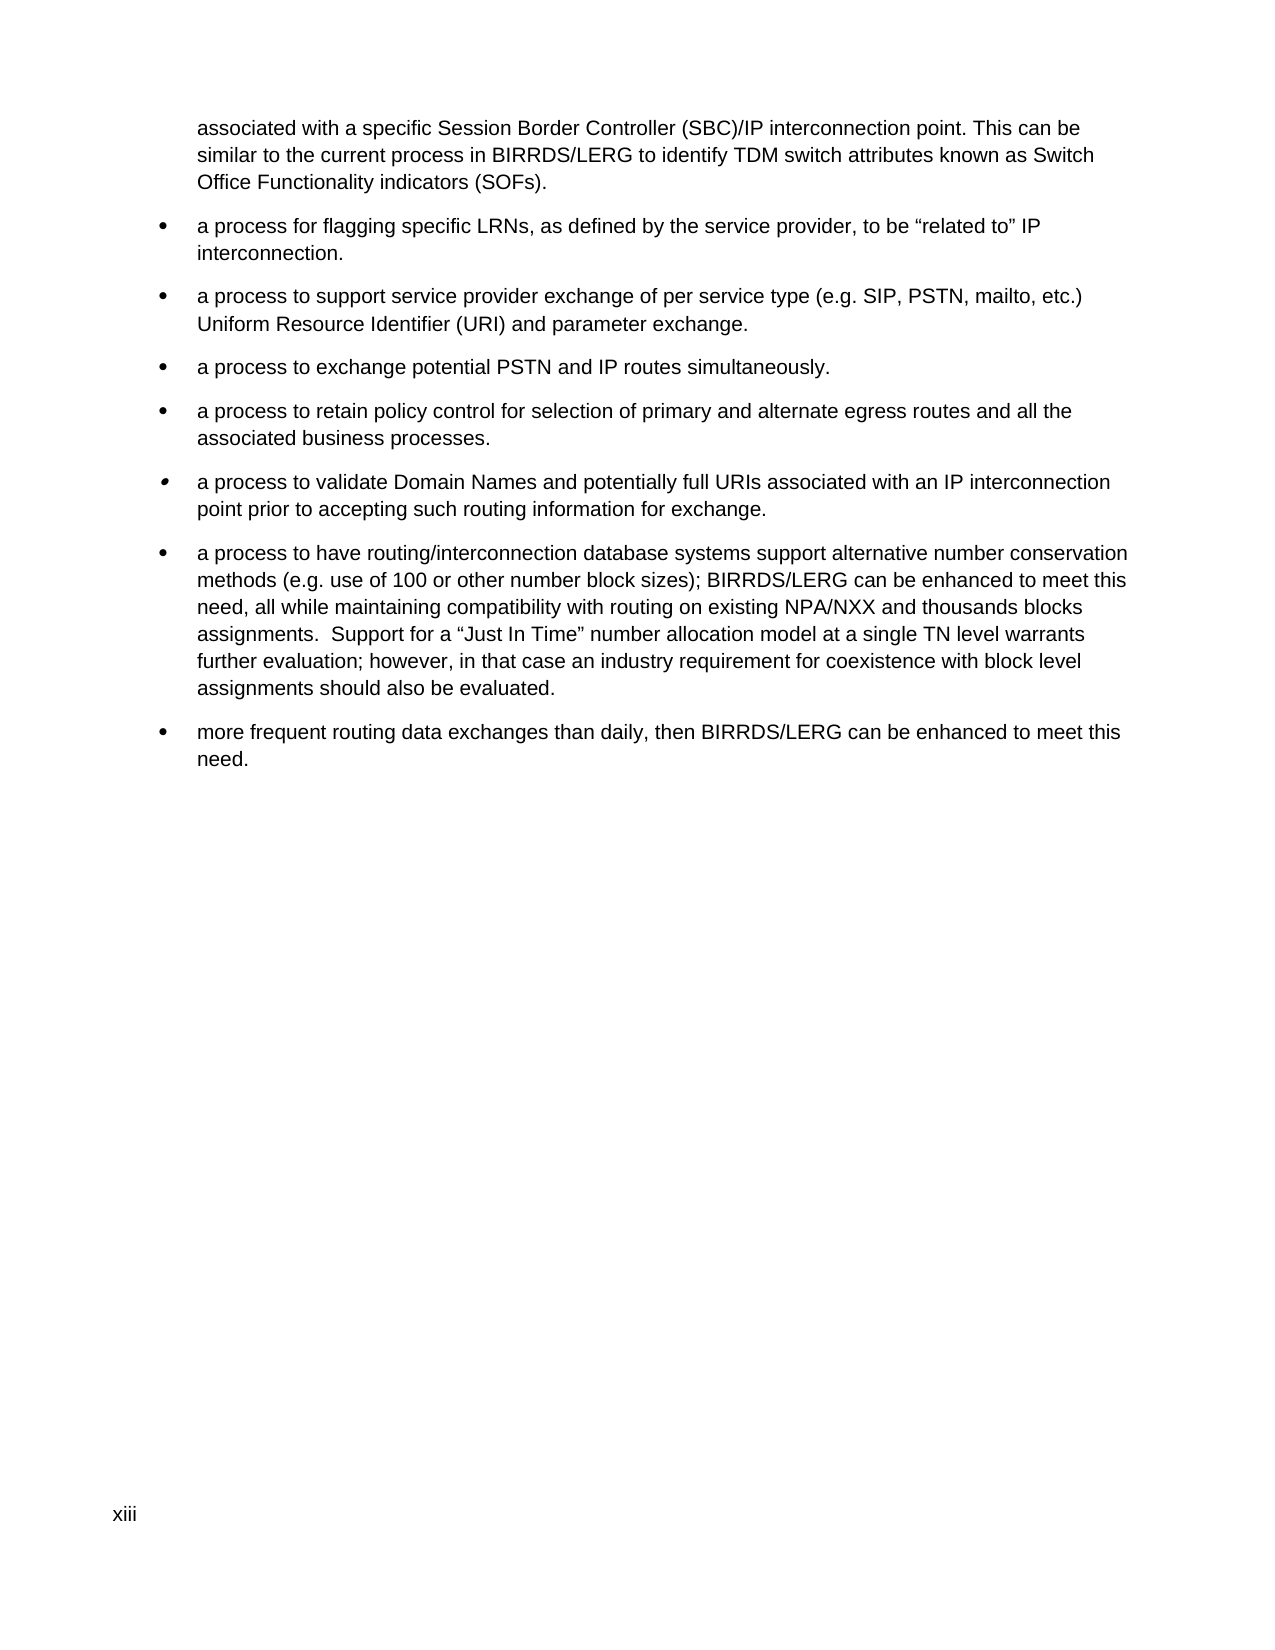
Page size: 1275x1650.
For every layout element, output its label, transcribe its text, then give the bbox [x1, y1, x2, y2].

list a process to have routing/interconnection database systems support alternative number conservation methods (e.g. use of 100 or other number block sizes); BIRRDS/LERG can be enhanced to meet this need, all while maintaining compatibility with routing on existing NPA/NXX and thousands blocks assignments. Support for a “Just In Time” number allocation model at a single TN level warrants further evaluation; however, in that case an industry requirement for coexistence with block level assignments should also be evaluated. [159, 537, 1144, 700]
list a process to support service provider exchange of per service type (e.g. SIP, PSTN, mailto, etc.) Uniform Resource Identifier (URI) and parameter exchange. [159, 281, 1144, 335]
list a process to retain policy control for selection of primary and alternate egress routes and all the associated business processes. [159, 396, 1144, 450]
list more frequent routing data exchanges than daily, then BIRRDS/LERG can be enhanced to meet this need. [159, 717, 1144, 771]
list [159, 112, 1144, 194]
list a process for flagging specific LRNs, as defined by the service provider, to be “related to” IP interconnection. [159, 210, 1144, 264]
list a process to exchange potential PSTN and IP routes simultaneously. [159, 352, 1144, 379]
list a process to validate Domain Names and potentially full URIs associated with an IP interconnection point prior to accepting such routing information for exchange. [159, 467, 1144, 521]
